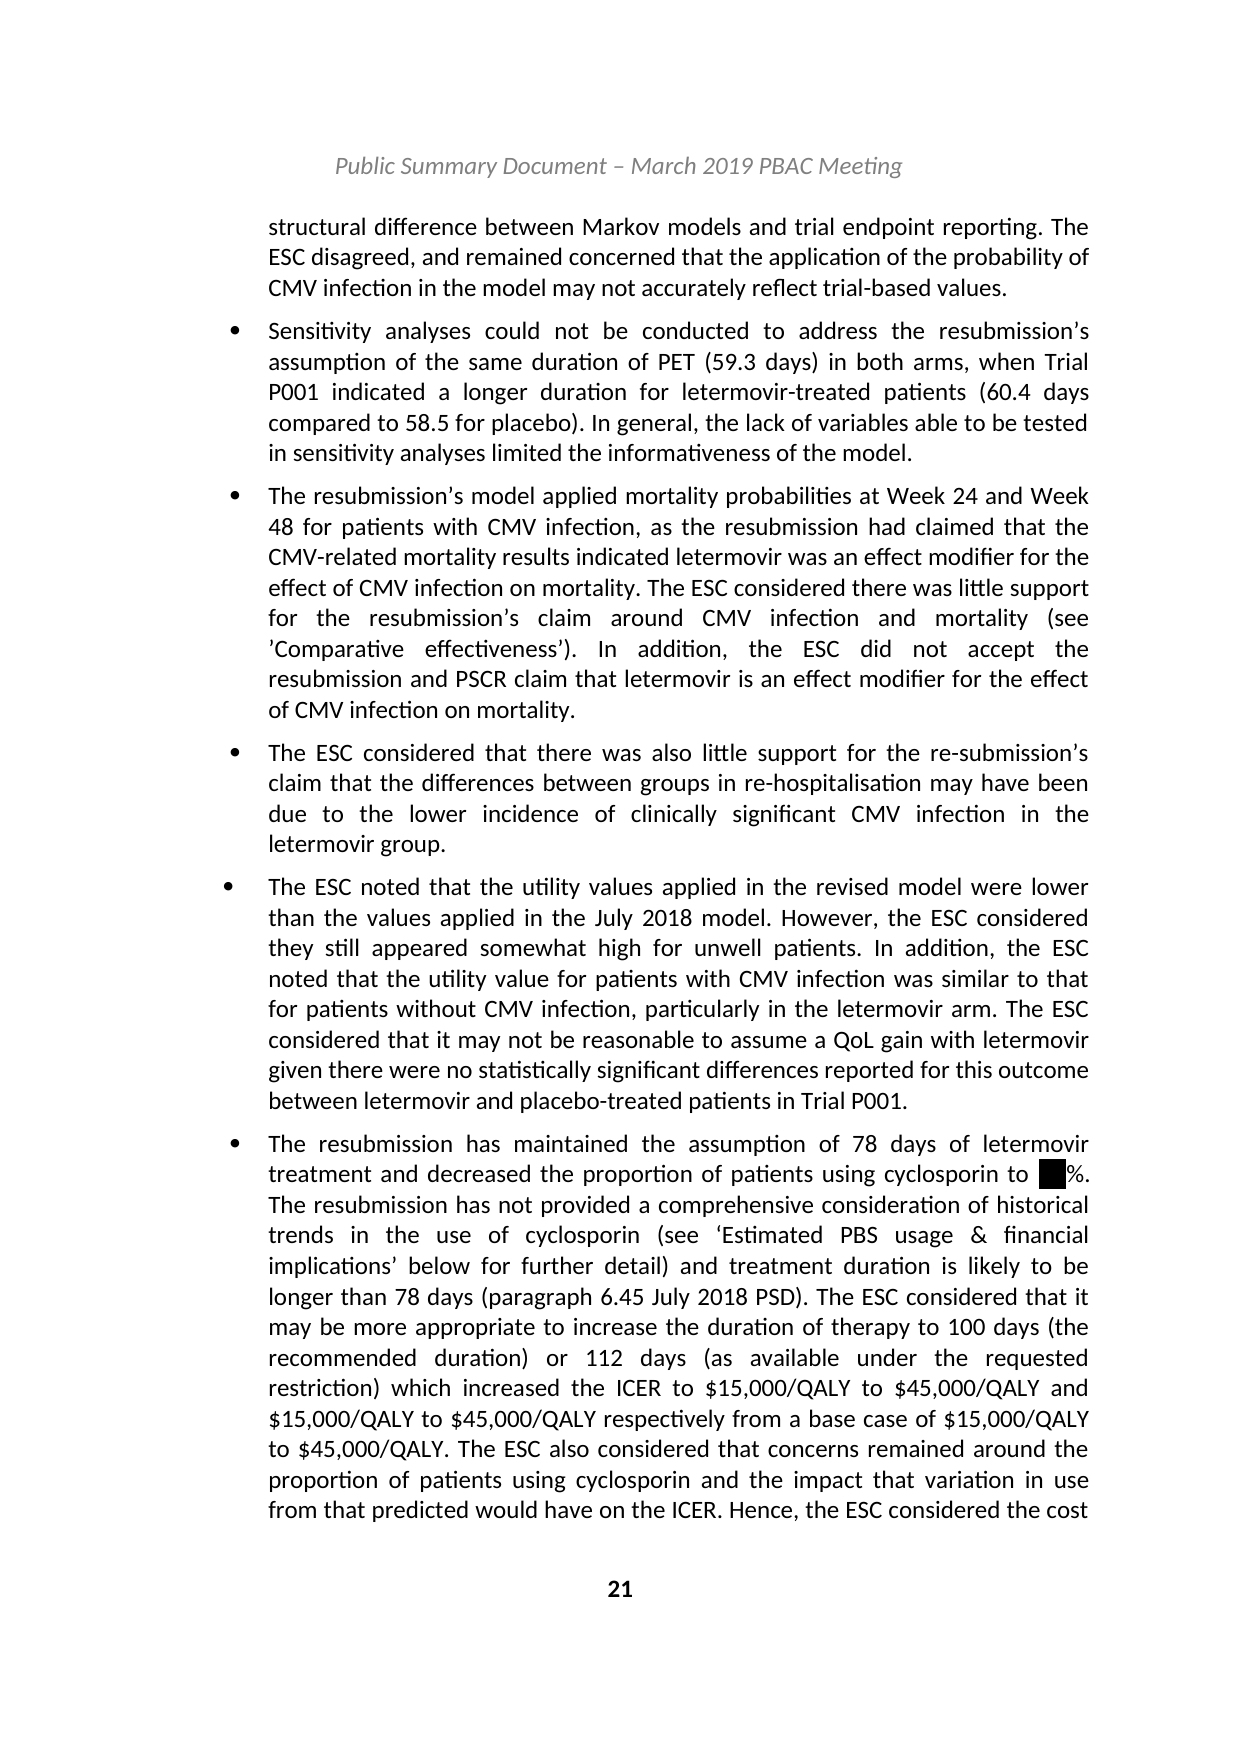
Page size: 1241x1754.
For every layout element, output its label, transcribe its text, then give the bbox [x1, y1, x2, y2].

text The ESC noted that the utility values applied in the revised model were lower than the values applied in the July 2018 model. However, the ESC considered they still appeared somewhat high for unwell patients. In addition, the ESC noted that the utility value for patients with CMV infection was similar to that for patients without CMV infection, particularly in the letermovir arm. The ESC considered that it may not be reasonable to assume a QoL gain with letermovir given there were no statistically significant differences reported for this outcome between letermovir and placebo-treated patients in Trial P001. [224, 871, 1090, 1116]
text The resubmission’s model applied mortality probabilities at Week 24 and Week 48 for patients with CMV infection, as the resubmission had claimed that the CMV-related mortality results indicated letermovir was an effect modifier for the effect of CMV infection on mortality. The ESC considered there was little support for the resubmission’s claim around CMV infection and mortality (see ’Comparative effectiveness’). In addition, the ESC did not accept the resubmission and PSCR claim that letermovir is an effect modifier for the effect of CMV infection on mortality. [231, 480, 1090, 724]
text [231, 1128, 1090, 1525]
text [231, 211, 1090, 303]
text The ESC considered that there was also little support for the re-submission’s claim that the differences between groups in re-hospitalisation may have been due to the lower incidence of clinically significant CMV infection in the letermovir group. [231, 737, 1090, 859]
text Sensitivity analyses could not be conducted to address the resubmission’s assumption of the same duration of PET (59.3 days) in both arms, when Trial P001 indicated a longer duration for letermovir-treated patients (60.4 days compared to 58.5 for placebo). In general, the lack of variables able to be tested in sensitivity analyses limited the informativeness of the model. [231, 315, 1090, 468]
